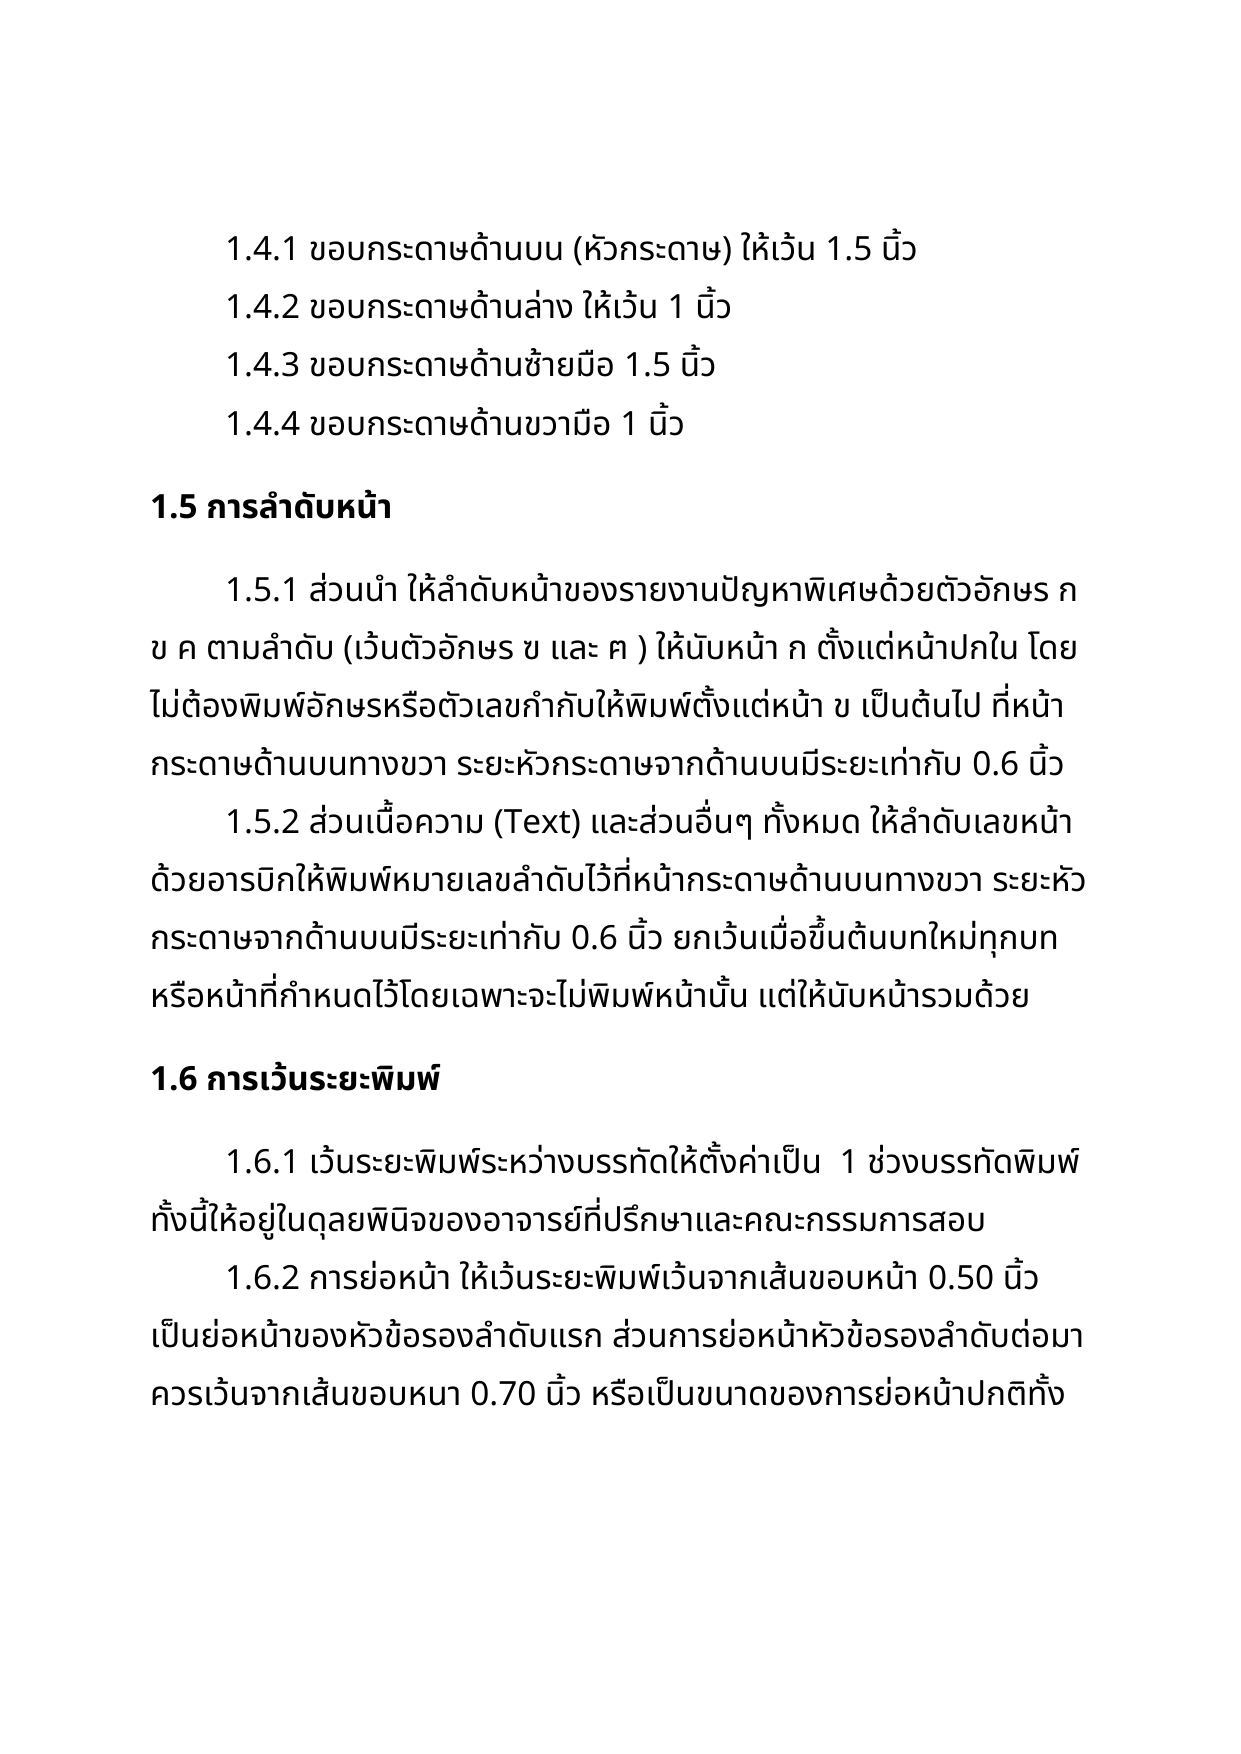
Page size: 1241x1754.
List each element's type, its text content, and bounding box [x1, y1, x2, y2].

text 1.5.2 ส่วนเนื้อความ (Text) และส่วนอื่นๆ ทั้งหมด ให้ลำดับเลขหน้าด้วยอารบิกให้พิมพ์หมายเลขลำดับไว้ที่หน้ากระดาษด้านบนทางขวา ระยะหัวกระดาษจากด้านบนมีระยะเท่ากับ 0.6 นิ้ว ยกเว้นเมื่อขึ้นต้นบทใหม่ทุกบทหรือหน้าที่กำหนดไว้โดยเฉพาะจะไม่พิมพ์หน้านั้น แต่ให้นับหน้ารวมด้วย [150, 798, 1090, 1022]
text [150, 1254, 1090, 1421]
text 1.4.2 ขอบกระดาษด้านล่าง ให้เว้น 1 นิ้ว [150, 283, 1090, 334]
text 1.6.1 เว้นระยะพิมพ์ระหว่างบรรทัดให้ตั้งค่าเป็น 1 ช่วงบรรทัดพิมพ์ ทั้งนี้ให้อยู่ในดุลยพินิจของอาจารย์ที่ปรึกษาและคณะกรรมการสอบ [150, 1138, 1090, 1247]
text 1.4.4 ขอบกระดาษด้านขวามือ 1 นิ้ว [150, 399, 1090, 450]
text 1.5 การลำดับหน้า [150, 482, 1090, 533]
text 1.4.1 ขอบกระดาษด้านบน (หัวกระดาษ) ให้เว้น 1.5 นิ้ว [150, 225, 1090, 276]
text 1.5.1 ส่วนนำ ให้ลำดับหน้าของรายงานปัญหาพิเศษด้วยตัวอักษร ก ข ค ตามลำดับ (เว้นตัวอักษร ฃ และ ฅ ) ให้นับหน้า ก ตั้งแต่หน้าปกใน โดยไม่ต้องพิมพ์อักษรหรือตัวเลขกำกับให้พิมพ์ตั้งแต่หน้า ข เป็นต้นไป ที่หน้ากระดาษด้านบนทางขวา ระยะหัวกระดาษจากด้านบนมีระยะเท่ากับ 0.6 นิ้ว [150, 566, 1090, 790]
text 1.6 การเว้นระยะพิมพ์ [150, 1055, 1090, 1106]
text 1.4.3 ขอบกระดาษด้านซ้ายมือ 1.5 นิ้ว [150, 341, 1090, 392]
